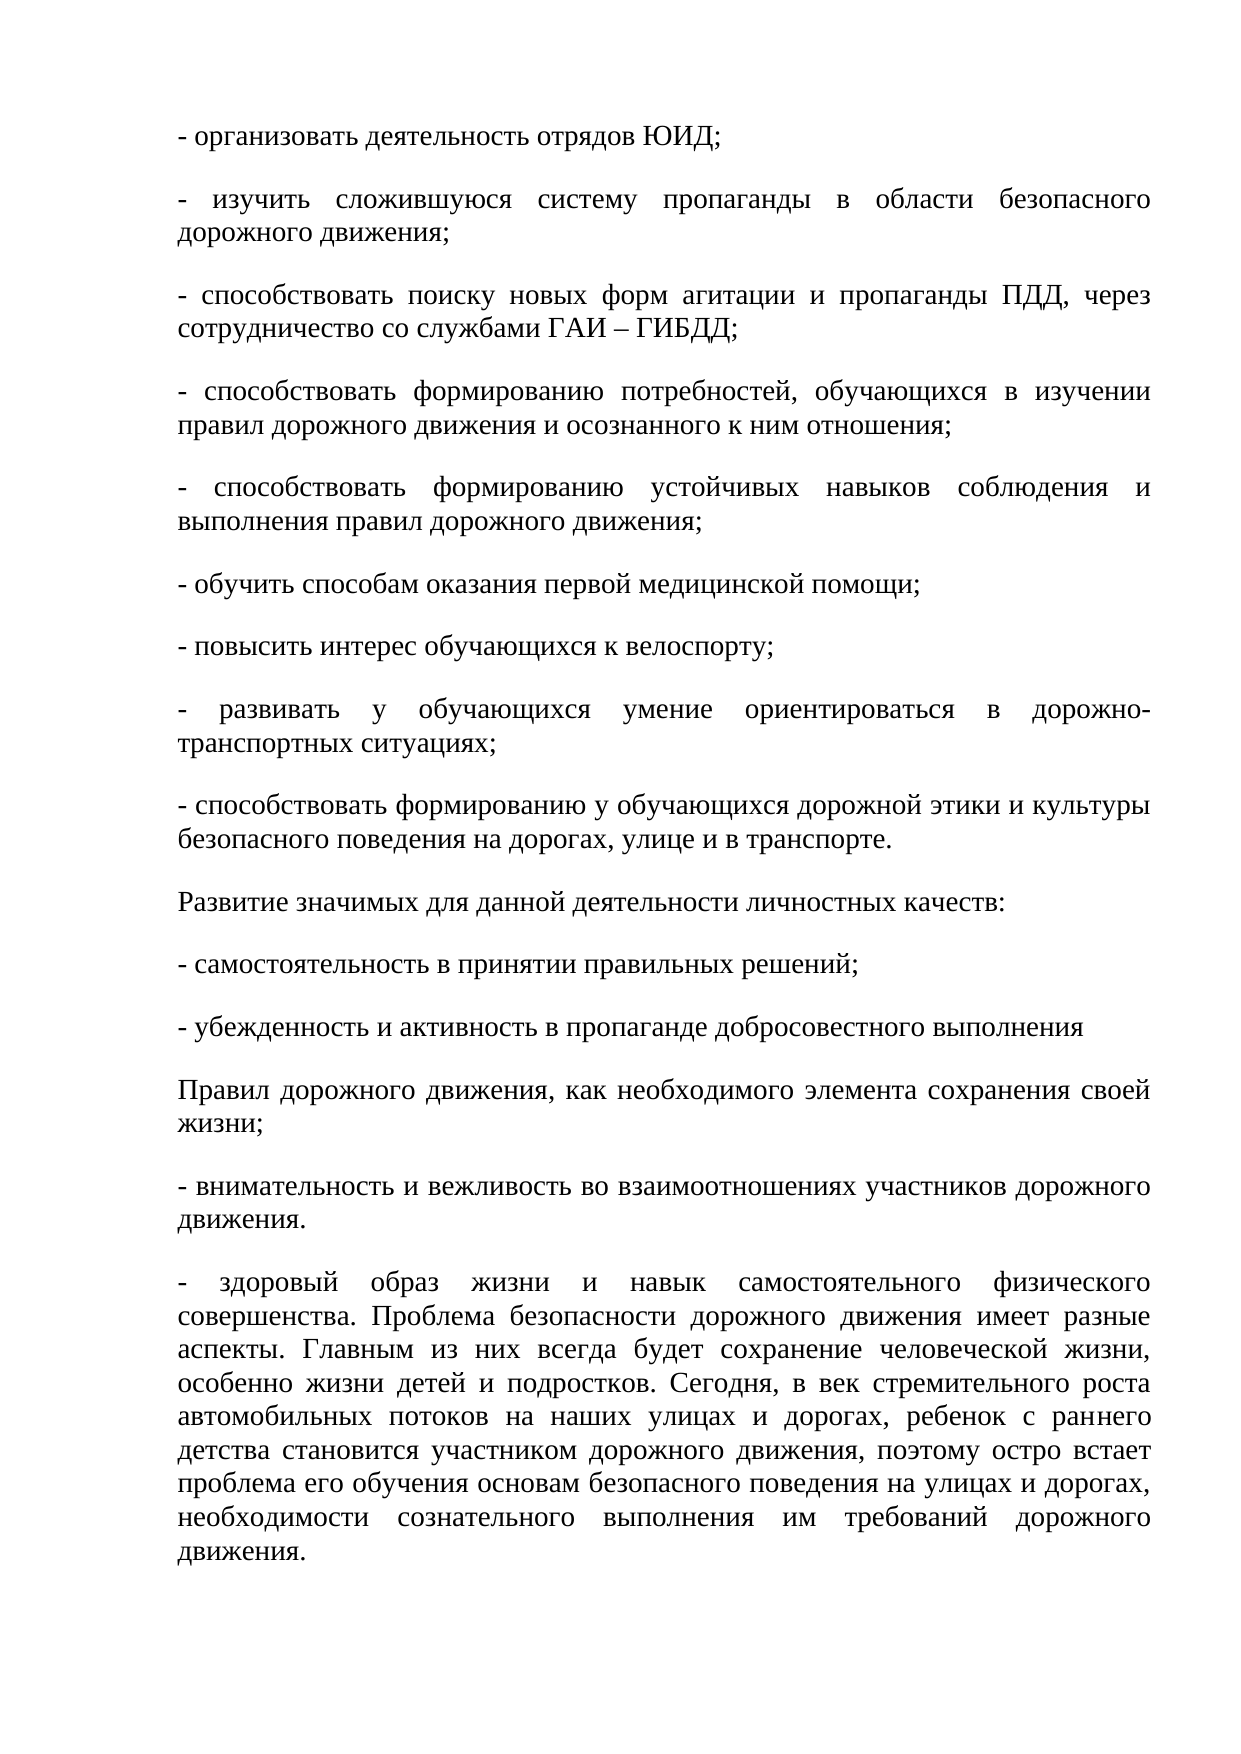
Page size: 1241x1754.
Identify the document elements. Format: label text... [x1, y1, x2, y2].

text - изучить сложившуюся систему пропаганды в области безопасного дорожного движения; [177, 181, 1152, 248]
text - организовать деятельность отрядов ЮИД; [177, 118, 1152, 152]
text - убежденность и активность в пропаганде добросовестного выполнения [177, 1009, 1152, 1043]
text - самостоятельность в принятии правильных решений; [177, 946, 1152, 980]
text - развивать у обучающихся умение ориентироваться в дорожно-транспортных ситуациях; [177, 691, 1152, 758]
text - способствовать формированию устойчивых навыков соблюдения и выполнения правил дорожного движения; [177, 469, 1152, 537]
text - способствовать поиску новых форм агитации и пропаганды ПДД, через сотрудничество со службами ГАИ – ГИБДД; [177, 277, 1152, 344]
text - способствовать формированию у обучающихся дорожной этики и культуры безопасного поведения на дорогах, улице и в транспорте. [177, 787, 1152, 854]
text Развитие значимых для данной деятельности личностных качеств: [177, 884, 1152, 917]
text - способствовать формированию потребностей, обучающихся в изучении правил дорожного движения и осознанного к ним отношения; [177, 373, 1152, 440]
text - обучить способам оказания первой медицинской помощи; [177, 566, 1152, 599]
text - повысить интерес обучающихся к велоспорту; [177, 628, 1152, 662]
text - здоровый образ жизни и навык самостоятельного физического совершенства. Проблема безопасности дорожного движения имеет разные аспекты. Главным из них всегда будет сохранение человеческой жизни, особенно жизни детей и подростков. Сегодня, в век стремительного роста автомобильных потоков на наших улицах и дорогах, ребенок с раннего детства становится участником дорожного движения, поэтому остро встает проблема его обучения основам безопасного поведения на улицах и дорогах, необходимости сознательного выполнения им требований дорожного движения. [177, 1264, 1152, 1566]
text Правил дорожного движения, как необходимого элемента сохранения своей жизни; [177, 1072, 1152, 1139]
text - внимательность и вежливость во взаимоотношениях участников дорожного движения. [177, 1168, 1152, 1235]
